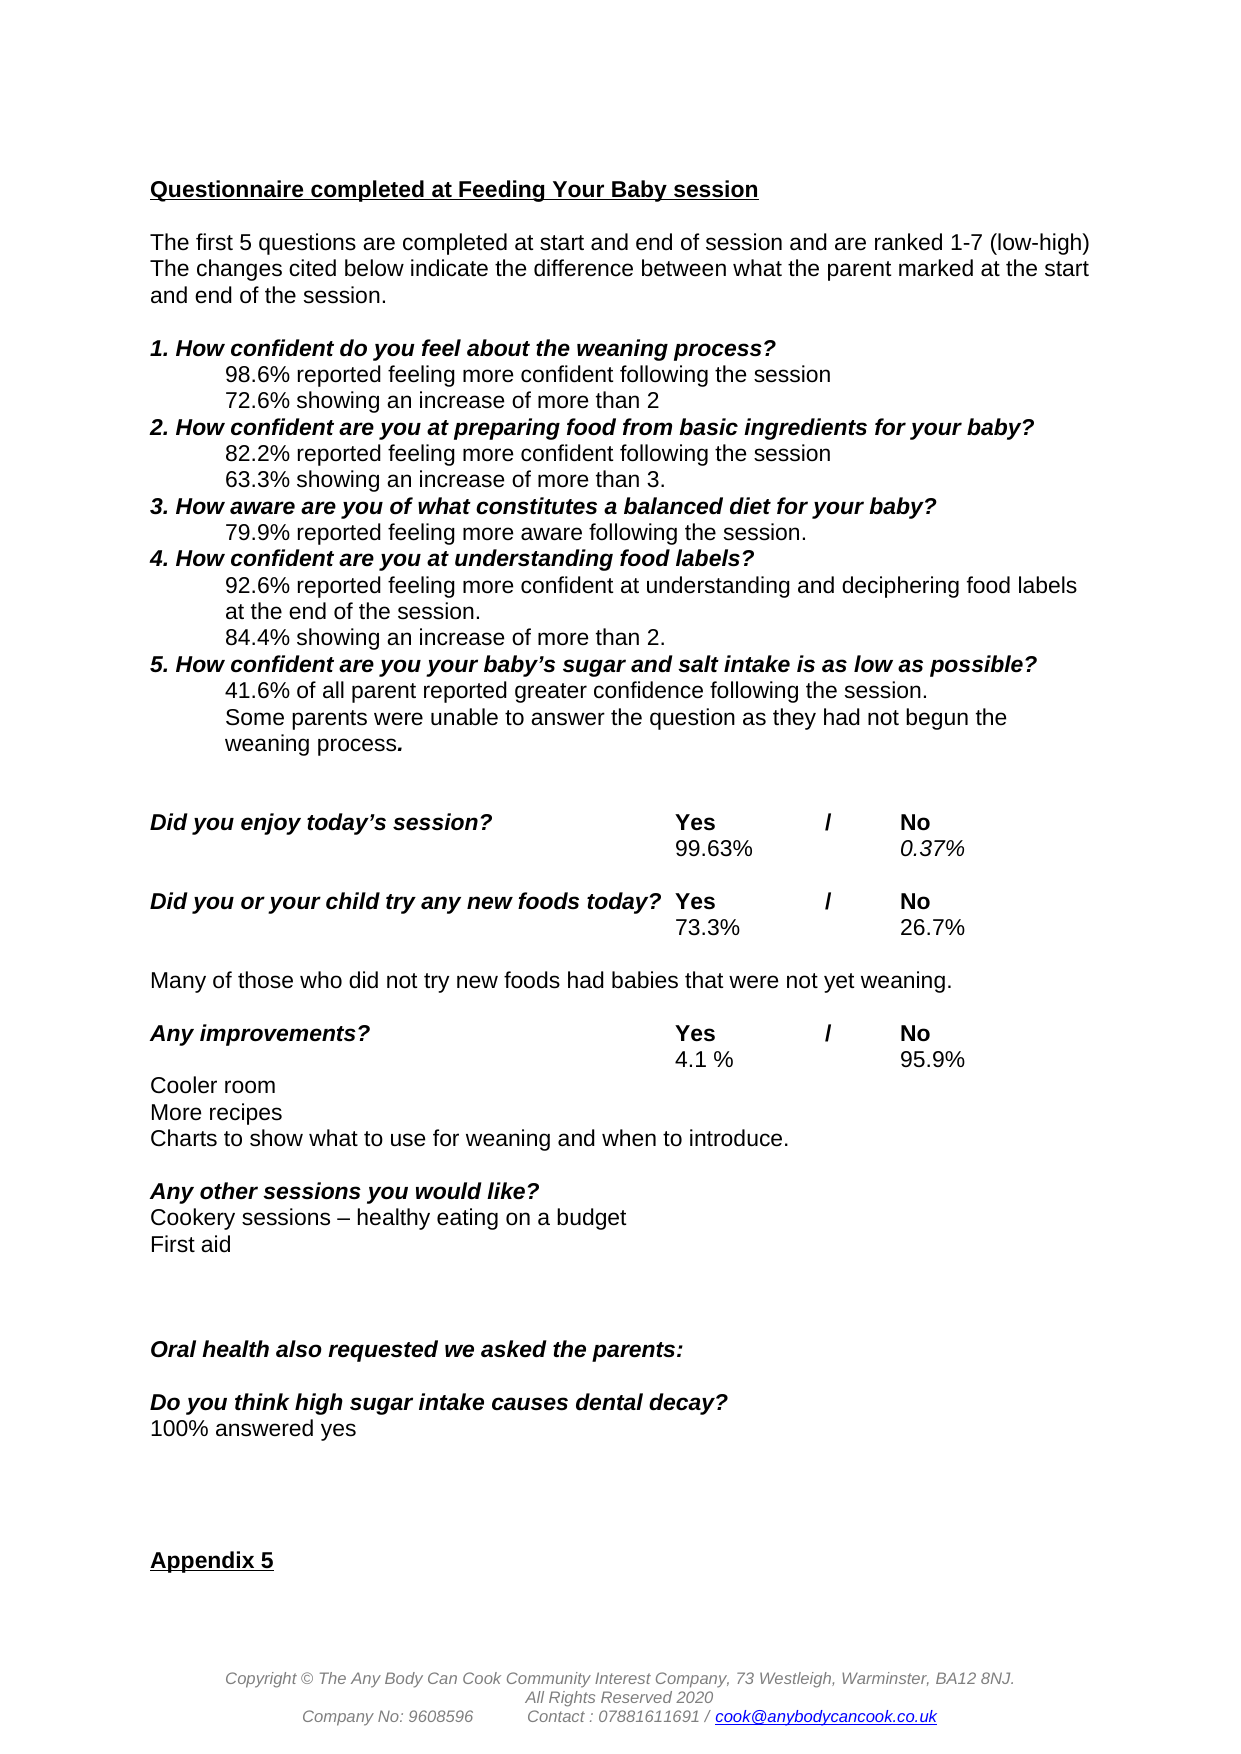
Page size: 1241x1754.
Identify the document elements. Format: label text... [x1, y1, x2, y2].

text 98.6% reported feeling more confident following the session [150, 361, 1090, 387]
text 5. How confident are you your baby’s sugar and salt intake is as low as possible? [150, 651, 1090, 677]
text Cookery sessions – healthy eating on a budget [150, 1204, 1090, 1231]
text Do you think high sugar intake causes dental decay? [150, 1389, 1090, 1415]
text 84.4% showing an increase of more than 2. [150, 624, 1090, 651]
text Some parents were unable to answer the question as they had not begun the weaning process. [225, 703, 1090, 756]
text 2. How confident are you at preparing food from basic ingredients for your baby? [150, 413, 1090, 440]
text The changes cited below indicate the difference between what the parent marked at the start and end of the session. [150, 255, 1090, 308]
text Did you or your child try any new foods today? Yes / No [150, 888, 1090, 914]
text Did you enjoy today’s session? Yes / No [150, 809, 1090, 835]
text Many of those who did not try new foods had babies that were not yet weaning. [150, 967, 1090, 993]
text Charts to show what to use for weaning and when to introduce. [150, 1125, 1090, 1151]
text 92.6% reported feeling more confident at understanding and deciphering food labels at the end of the session. [225, 572, 1090, 624]
text 4.1 % 95.9% [150, 1046, 1090, 1072]
text 63.3% showing an increase of more than 3. [150, 466, 1090, 493]
text 79.9% reported feeling more aware following the session. [150, 519, 1090, 545]
text Oral health also requested we asked the parents: [150, 1336, 1090, 1362]
text More recipes [150, 1099, 1090, 1125]
text Questionnaire completed at Feeding Your Baby session [150, 176, 1090, 203]
text 41.6% of all parent reported greater confidence following the session. [150, 677, 1090, 703]
text Appendix 5 [150, 1547, 1090, 1573]
text 1. How confident do you feel about the weaning process? [150, 334, 1090, 361]
text 3. How aware are you of what constitutes a balanced diet for your baby? [150, 493, 1090, 519]
text 99.63% 0.37% [675, 835, 1090, 862]
text Cooler room [150, 1072, 1090, 1099]
text 72.6% showing an increase of more than 2 [150, 387, 1090, 413]
text Any improvements? Yes / No [150, 1020, 1090, 1046]
text Any other sessions you would like? [150, 1178, 1090, 1204]
text 73.3% 26.7% [150, 914, 1090, 941]
text The first 5 questions are completed at start and end of session and are ranked 1-7 (low-high) [150, 229, 1090, 255]
text 82.2% reported feeling more confident following the session [150, 440, 1090, 466]
text First aid [150, 1231, 1090, 1257]
text 4. How confident are you at understanding food labels? [150, 545, 1090, 572]
text 100% answered yes [150, 1415, 1090, 1441]
